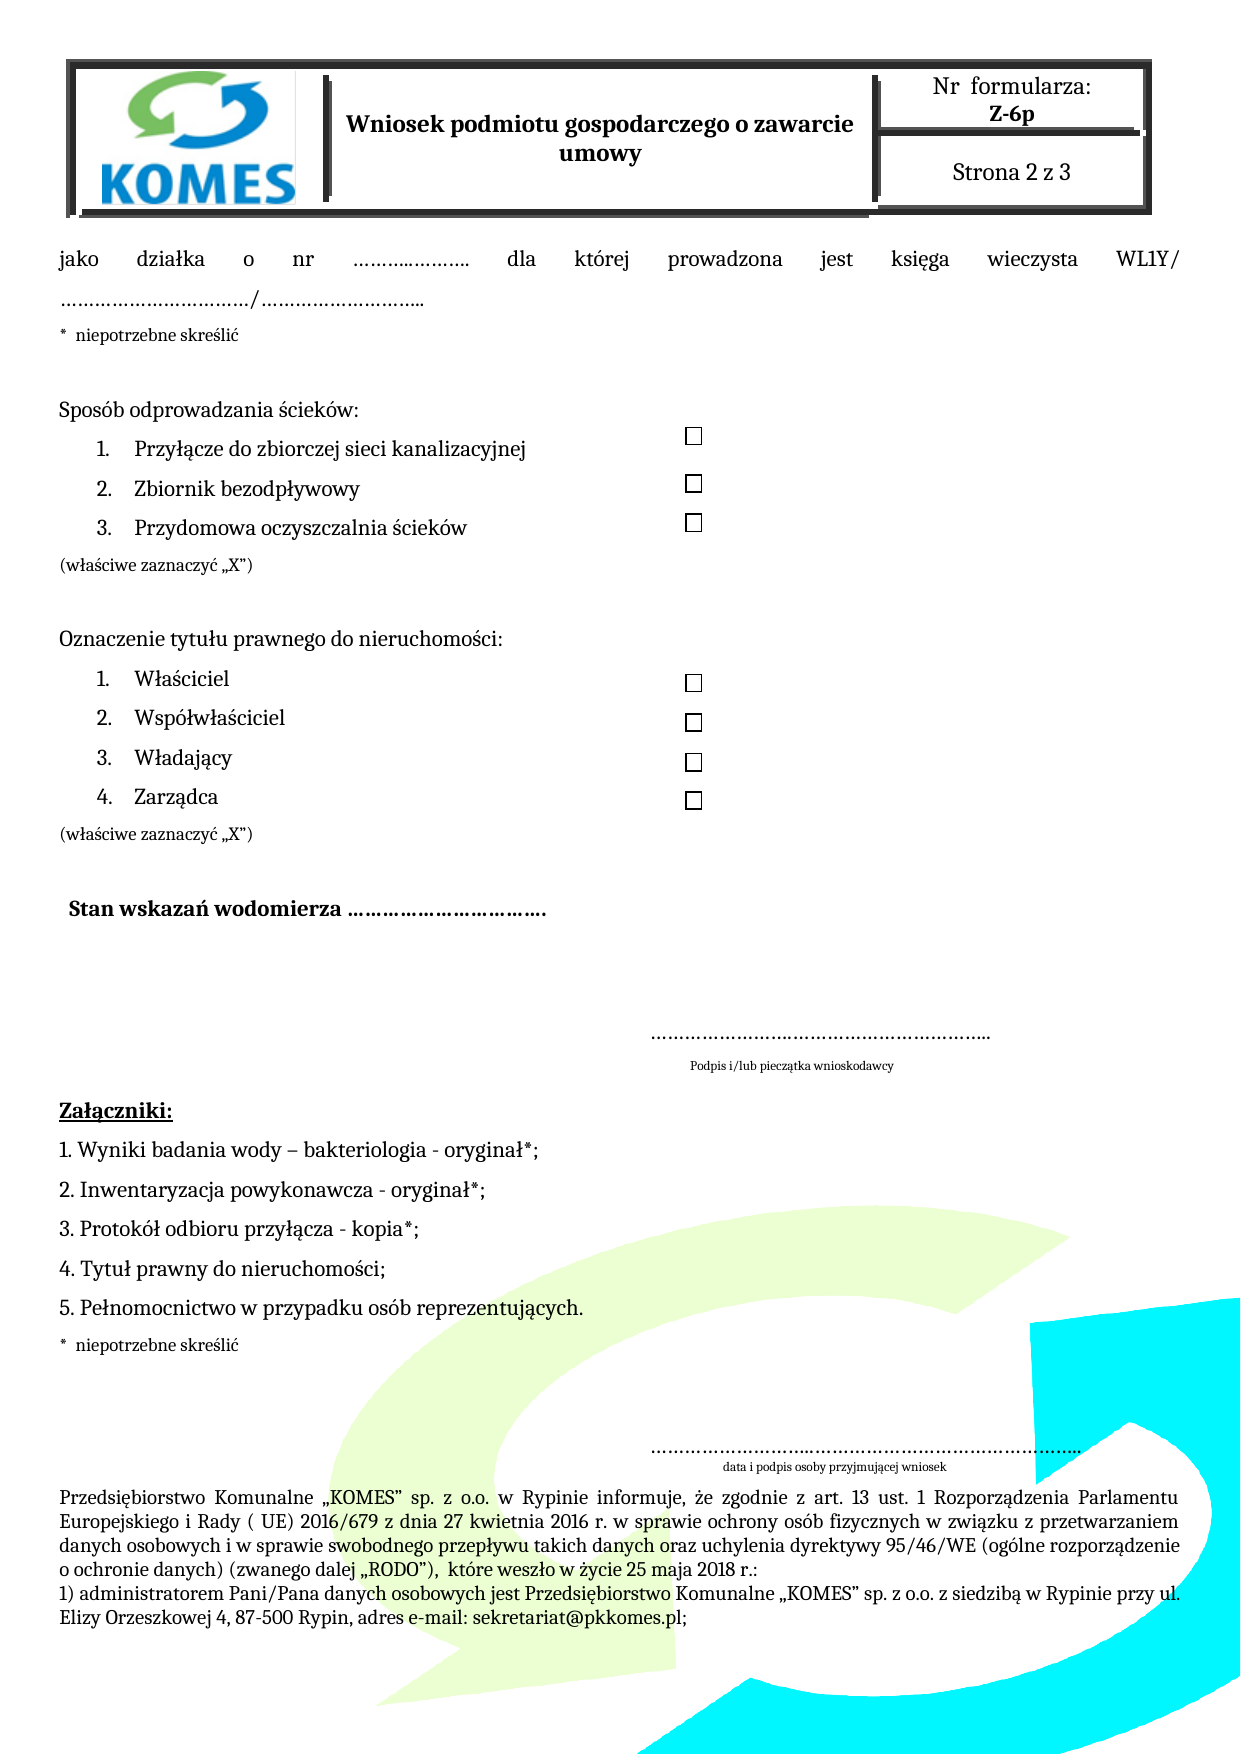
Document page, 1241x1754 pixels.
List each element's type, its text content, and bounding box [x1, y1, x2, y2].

picture [102, 71, 297, 206]
text * niepotrzebne skreślić [59, 1335, 1181, 1356]
text 4. Tytuł prawny do nieruchomości; [59, 1256, 1181, 1282]
list Współwłaściciel [97, 705, 1181, 732]
text Stan wskazań wodomierza ……………………………. [59, 895, 1181, 922]
text 1. Wyniki badania wody – bakteriologia - oryginał*; [59, 1137, 1181, 1164]
text 3. Protokół odbioru przyłącza - kopia*; [59, 1216, 1181, 1243]
picture [123, 1205, 1241, 1754]
text …………………….…………………………….. [575, 1019, 1181, 1045]
text Sposób odprowadzania ścieków: [59, 397, 1181, 423]
list Władający [97, 745, 1181, 771]
list Przydomowa oczyszczalnia ścieków [97, 515, 1181, 541]
list Przyłącze do zbiorczej sieci kanalizacyjnej [97, 436, 1181, 462]
list Zbiornik bezodpływowy [97, 476, 1181, 502]
text ………………………..……………………………………….. [575, 1433, 1181, 1459]
text data i podpis osoby przyjmującej wniosek [59, 1459, 1181, 1486]
text (właściwe zaznaczyć „X”) [59, 554, 1181, 576]
text 1) administratorem Pani/Pana danych osobowych jest Przedsiębiorstwo Komunalne „KOMES” sp. z o.o. z siedzibą w Rypinie przy ul. Elizy Orzeszkowej 4, 87-500 Rypin, adres e-mail: sekretariat@pkkomes.pl; [59, 1581, 1181, 1629]
text * niepotrzebne skreślić [59, 325, 1181, 346]
text Przedsiębiorstwo Komunalne „KOMES” sp. z o.o. w Rypinie informuje, że zgodnie z art. 13 ust. 1 Rozporządzenia Parlamentu Europejskiego i Rady ( UE) 2016/679 z dnia 27 kwietnia 2016 r. w sprawie ochrony osób fizycznych w związku z przetwarzaniem danych osobowych i w sprawie swobodnego przepływu takich danych oraz uchylenia dyrektywy 95/46/WE (ogólne rozporządzenie o ochronie danych) (zwanego dalej „RODO”), które weszło w życie 25 maja 2018 r.: [59, 1486, 1181, 1581]
list Zarządca [97, 784, 1181, 811]
text (właściwe zaznaczyć „X”) [59, 824, 1181, 845]
text 5. Pełnomocnictwo w przypadku osób reprezentujących. [59, 1295, 1181, 1322]
text Podpis i/lub pieczątka wnioskodawcy [59, 1058, 1181, 1085]
text Załączniki: [59, 1098, 1181, 1124]
text Oznaczenie tytułu prawnego do nieruchomości: [59, 626, 1181, 653]
text 2. Inwentaryzacja powykonawcza - oryginał*; [59, 1177, 1181, 1203]
list Właściciel [97, 666, 1181, 692]
